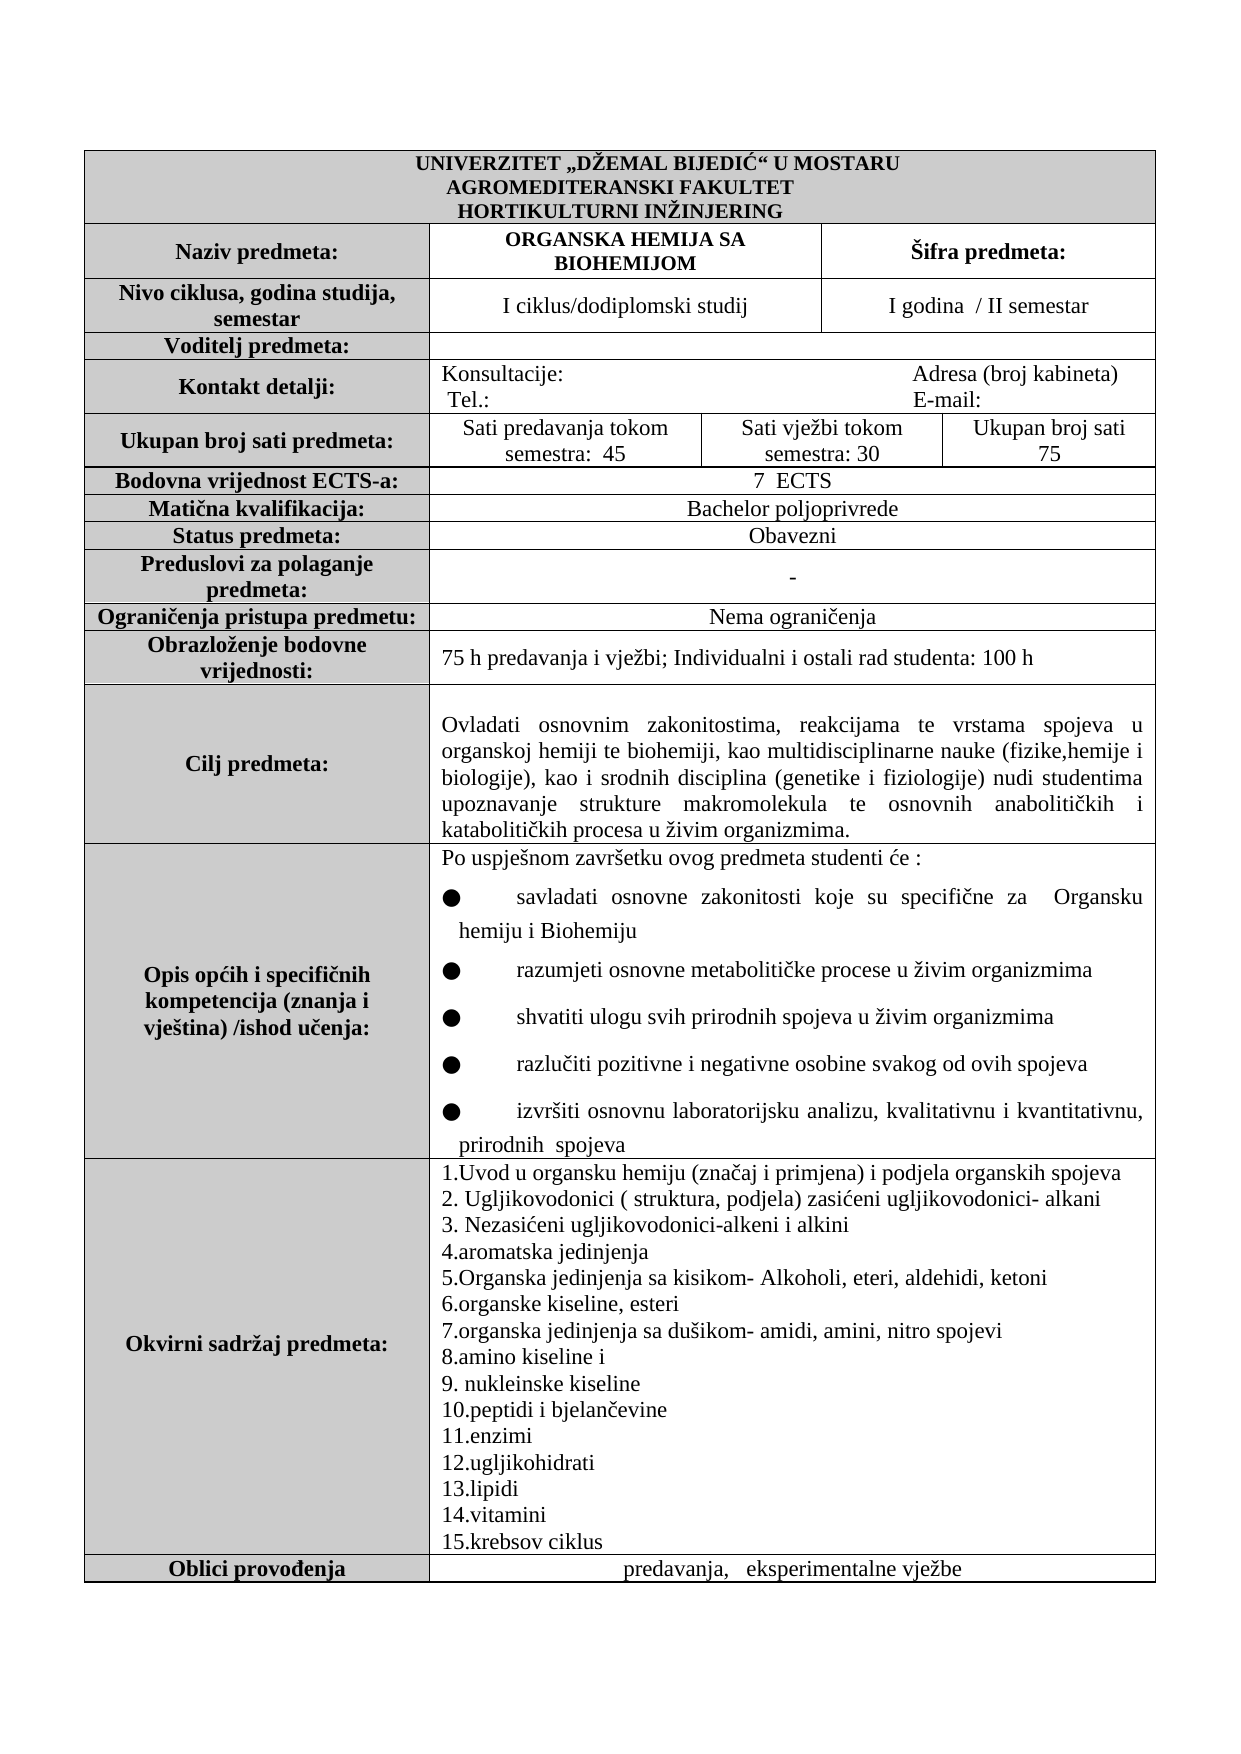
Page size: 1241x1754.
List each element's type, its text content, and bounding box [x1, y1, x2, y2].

table_cell 7 ECTS [430, 468, 1155, 494]
table_cell ORGANSKA HEMIJA SA BIOHEMIJOM [430, 224, 821, 278]
table_cell Okvirni sadržaj predmeta: [85, 1159, 429, 1554]
table_cell Ovladati osnovnim zakonitostima, reakcijama te vrstama spojeva u organskoj hemiji te biohemiji, kao multidisciplinarne nauke (fizike,hemije i biologije), kao i srodnih disciplina (genetike i fiziologije) nudi studentima upoznavanje strukture makromolekula te osnovnih anabolitičkih i katabolitičkih procesa u živim organizmima. [430, 685, 1155, 843]
table_cell [430, 333, 1155, 359]
table_cell I godina / II semestar [822, 279, 1155, 332]
table_cell 1.Uvod u organsku hemiju (značaj i primjena) i podjela organskih spojeva 2. Ugljikovodonici ( struktura, podjela) zasićeni ugljikovodonici- alkani 3. Nezasićeni ugljikovodonici-alkeni i alkini 4.aromatska jedinjenja 5.Organska jedinjenja sa kisikom- Alkoholi, eteri, aldehidi, ketoni 6.organske kiseline, esteri 7.organska jedinjenja sa dušikom- amidi, amini, nitro spojevi 8.amino kiseline i 9. nukleinske kiseline 10.peptidi i bjelančevine 11.enzimi 12.ugljikohidrati 13.lipidi 14.vitamini 15.krebsov ciklus [430, 1159, 1155, 1554]
table_cell 75 h predavanja i vježbi; Individualni i ostali rad studenta: 100 h [430, 631, 1155, 683]
table_cell Opis općih i specifičnih kompetencija (znanja i vještina) /ishod učenja: [85, 844, 429, 1158]
table_cell Obavezni [430, 522, 1155, 549]
table_cell Kontakt detalji: [85, 360, 429, 413]
table_cell Po uspješnom završetku ovog predmeta studenti će : savladati osnovne zakonitosti koje su specifične za Organsku hemiju i Biohemiju razumjeti osnovne metabolitičke procese u živim organizmima shvatiti ulogu svih prirodnih spojeva u živim organizmima razlučiti pozitivne i negativne osobine svakog od ovih spojeva izvršiti osnovnu laboratorijsku analizu, kvalitativnu i kvantitativnu, prirodnih spojeva [430, 844, 1155, 1158]
table_cell Nema ograničenja [430, 604, 1155, 630]
table_cell Ukupan broj sati predmeta: [85, 414, 429, 466]
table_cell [430, 1555, 1155, 1581]
table_cell Sati predavanja tokom semestra: 45 [430, 414, 701, 466]
table_cell Voditelj predmeta: [85, 333, 429, 359]
table_header UNIVERZITET „DŽEMAL BIJEDIĆ“ U MOSTARU AGROMEDITERANSKI FAKULTET HORTIKULTURNI INŽINJERING [85, 151, 1155, 223]
table_cell Sati vježbi tokom semestra: 30 [702, 414, 942, 466]
table_cell I ciklus/dodiplomski studij [430, 279, 821, 332]
table_cell Ograničenja pristupa predmetu: [85, 604, 429, 630]
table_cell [85, 1555, 429, 1581]
table_cell Cilj predmeta: [85, 685, 429, 843]
table_cell Bodovna vrijednost ECTS-a: [85, 468, 429, 494]
table_cell Matična kvalifikacija: [85, 495, 429, 521]
table_cell Bachelor poljoprivrede [430, 495, 1155, 521]
table_cell Status predmeta: [85, 522, 429, 549]
table_cell Obrazloženje bodovne vrijednosti: [85, 631, 429, 683]
table_cell Ukupan broj sati 75 [943, 414, 1155, 466]
table_cell Šifra predmeta: [822, 224, 1155, 278]
table_cell Nivo ciklusa, godina studija, semestar [85, 279, 429, 332]
table_cell Konsultacije: Adresa (broj kabineta) Tel.: E-mail: [430, 360, 1155, 413]
table_cell Naziv predmeta: [85, 224, 429, 278]
table_cell Preduslovi za polaganje predmeta: [85, 550, 429, 602]
table_cell - [430, 550, 1155, 602]
